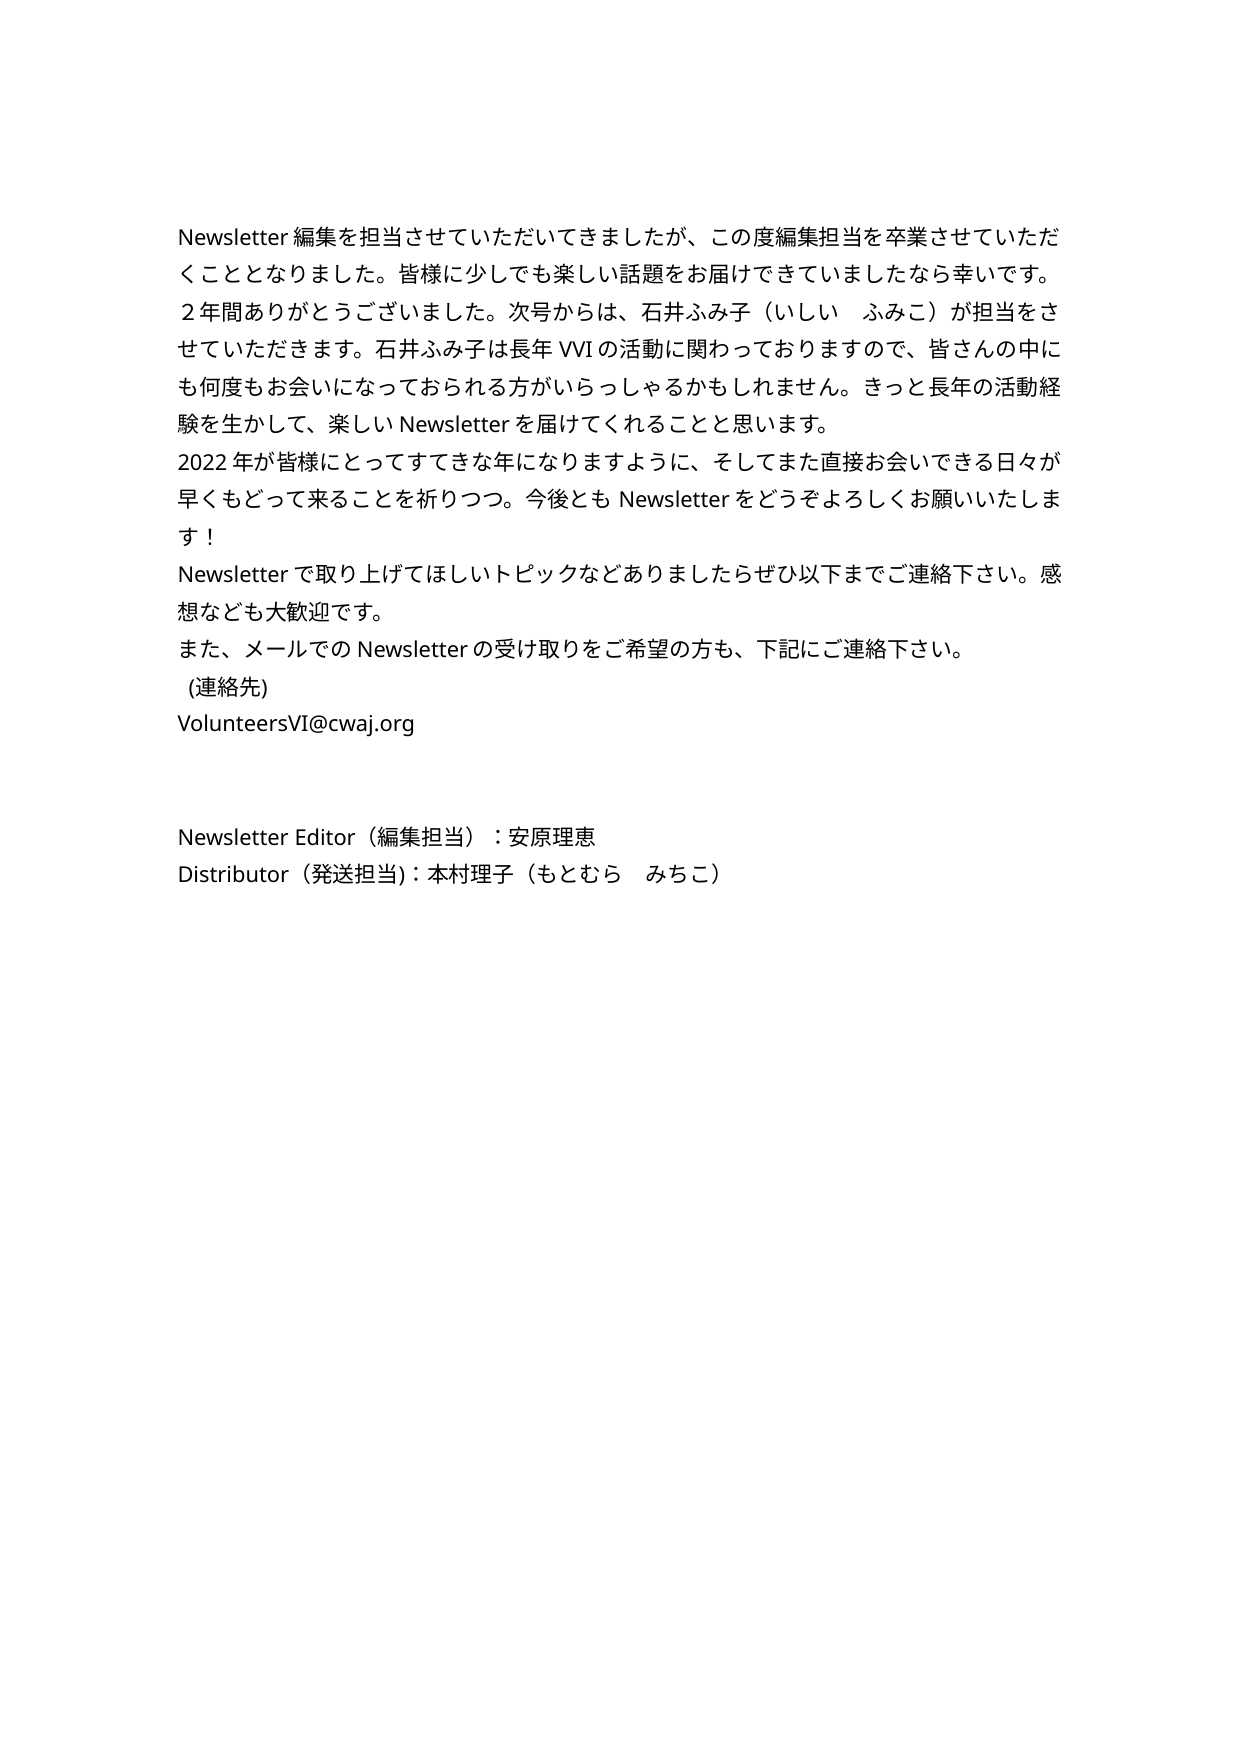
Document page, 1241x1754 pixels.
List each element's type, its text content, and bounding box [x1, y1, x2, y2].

text 2022年が皆様にとってすてきな年になりますように、そしてまた直接お会いできる日々が早くもどって来ることを祈りつつ。今後ともNewsletterをどうぞよろしくお願いいたします！ [177, 442, 1063, 554]
text (連絡先) [177, 667, 1063, 704]
text Distributor（発送担当)：本村理子（もとむら みちこ） [177, 854, 1063, 892]
text Newsletter Editor（編集担当）：安原理恵 [177, 817, 1063, 854]
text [177, 217, 1063, 442]
text Newsletterで取り上げてほしいトピックなどありましたらぜひ以下までご連絡下さい。感想なども大歓迎です。 [177, 554, 1063, 629]
text VolunteersVI@cwaj.org [177, 704, 1063, 742]
text また、メールでのNewsletterの受け取りをご希望の方も、下記にご連絡下さい。 [177, 629, 1063, 667]
